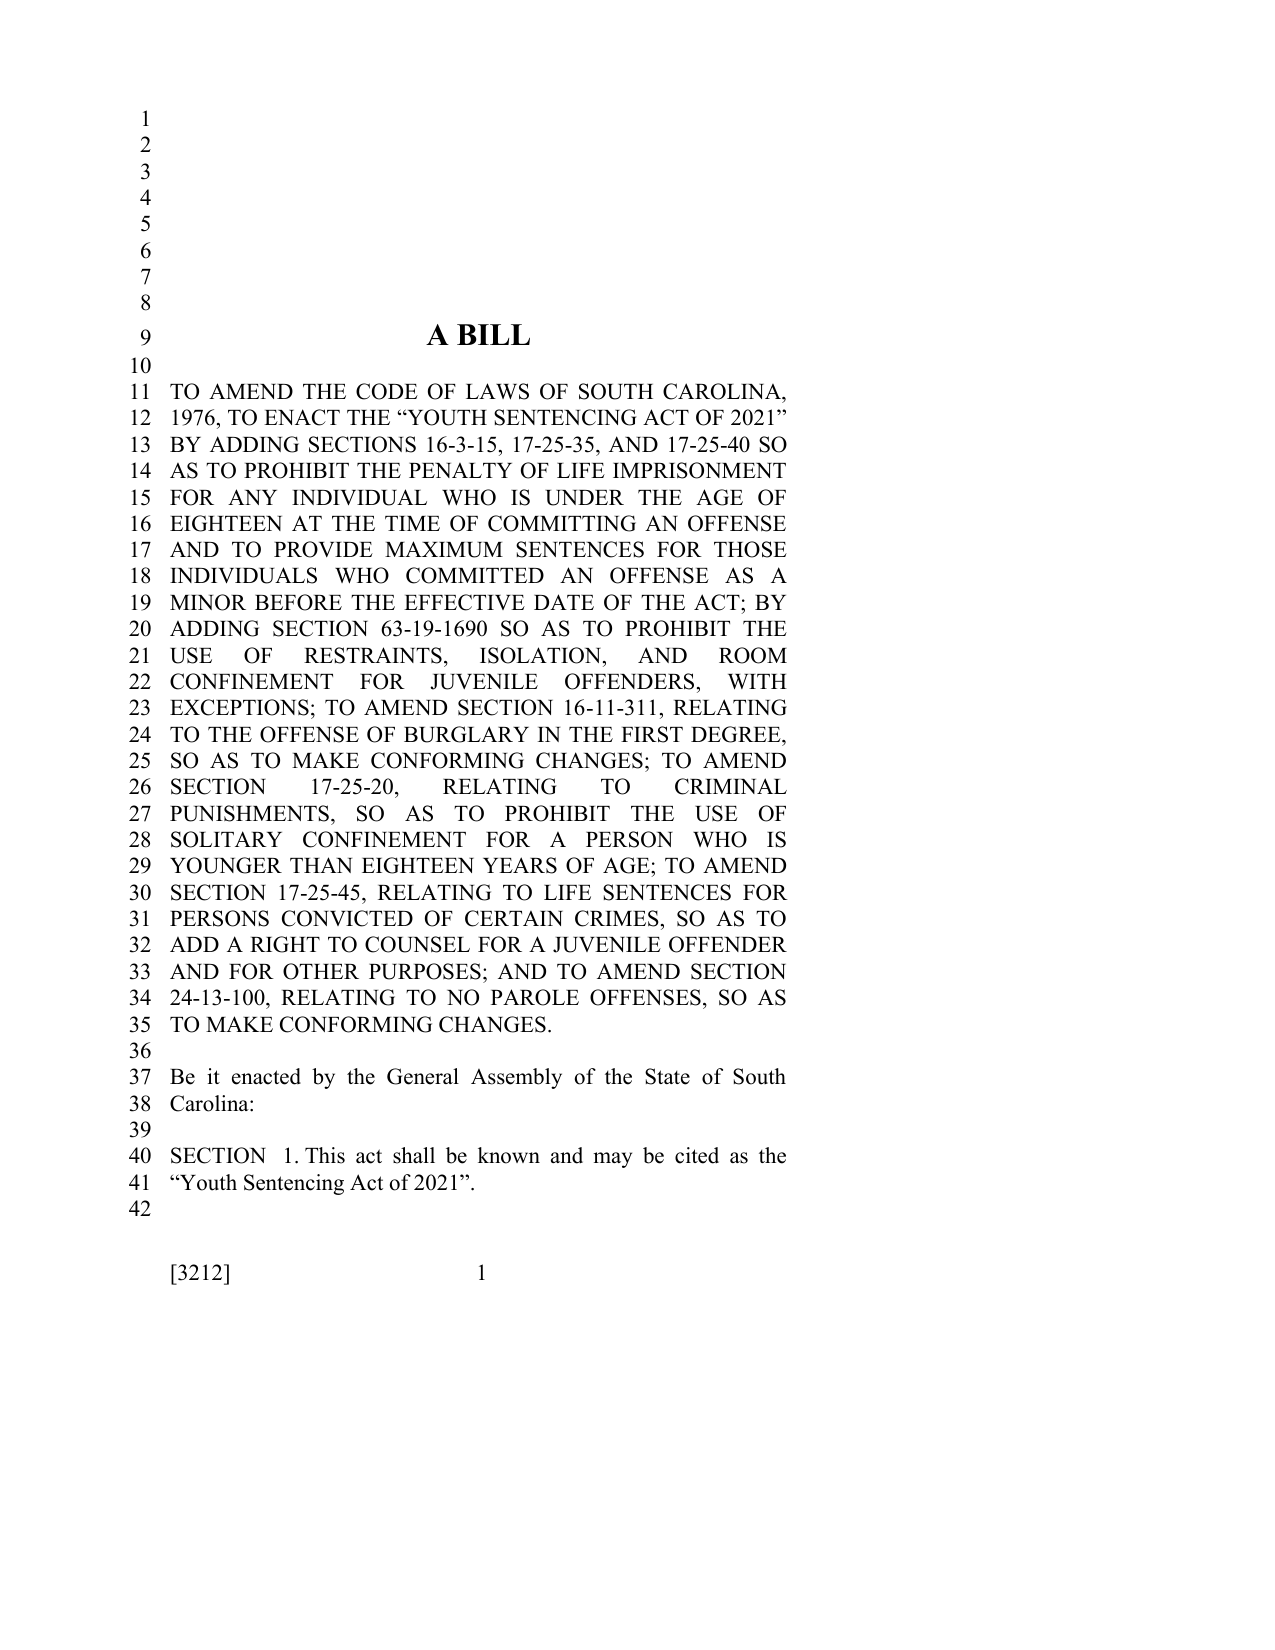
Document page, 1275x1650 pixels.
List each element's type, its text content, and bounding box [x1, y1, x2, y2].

text Be it enacted by the General Assembly of the State of South Carolina: [169, 1063, 787, 1116]
text A BILL [169, 316, 787, 352]
text SECTION 1. This act shall be known and may be cited as the “Youth Sentencing Act of 2021”. [169, 1142, 787, 1195]
text TO AMEND THE CODE OF LAWS OF SOUTH CAROLINA, 1976, TO ENACT THE “YOUTH SENTENCING ACT OF 2021” BY ADDING SECTIONS 16-3-15, 17-25-35, AND 17-25-40 SO AS TO PROHIBIT THE PENALTY OF LIFE IMPRISONMENT FOR ANY INDIVIDUAL WHO IS UNDER THE AGE OF EIGHTEEN AT THE TIME OF COMMITTING AN OFFENSE AND TO PROVIDE MAXIMUM SENTENCES FOR THOSE INDIVIDUALS WHO COMMITTED AN OFFENSE AS A MINOR BEFORE THE EFFECTIVE DATE OF THE ACT; BY ADDING SECTION 63-19-1690 SO AS TO PROHIBIT THE USE OF RESTRAINTS, ISOLATION, AND ROOM CONFINEMENT FOR JUVENILE OFFENDERS, WITH EXCEPTIONS; TO AMEND SECTION 16-11-311, RELATING TO THE OFFENSE OF BURGLARY IN THE FIRST DEGREE, SO AS TO MAKE CONFORMING CHANGES; TO AMEND SECTION 17-25-20, RELATING TO CRIMINAL PUNISHMENTS, SO AS TO PROHIBIT THE USE OF SOLITARY CONFINEMENT FOR A PERSON WHO IS YOUNGER THAN EIGHTEEN YEARS OF AGE; TO AMEND SECTION 17-25-45, RELATING TO LIFE SENTENCES FOR PERSONS CONVICTED OF CERTAIN CRIMES, SO AS TO ADD A RIGHT TO COUNSEL FOR A JUVENILE OFFENDER AND FOR OTHER PURPOSES; AND TO AMEND SECTION 24-13-100, RELATING TO NO PAROLE OFFENSES, SO AS TO MAKE CONFORMING CHANGES. [169, 378, 787, 1037]
